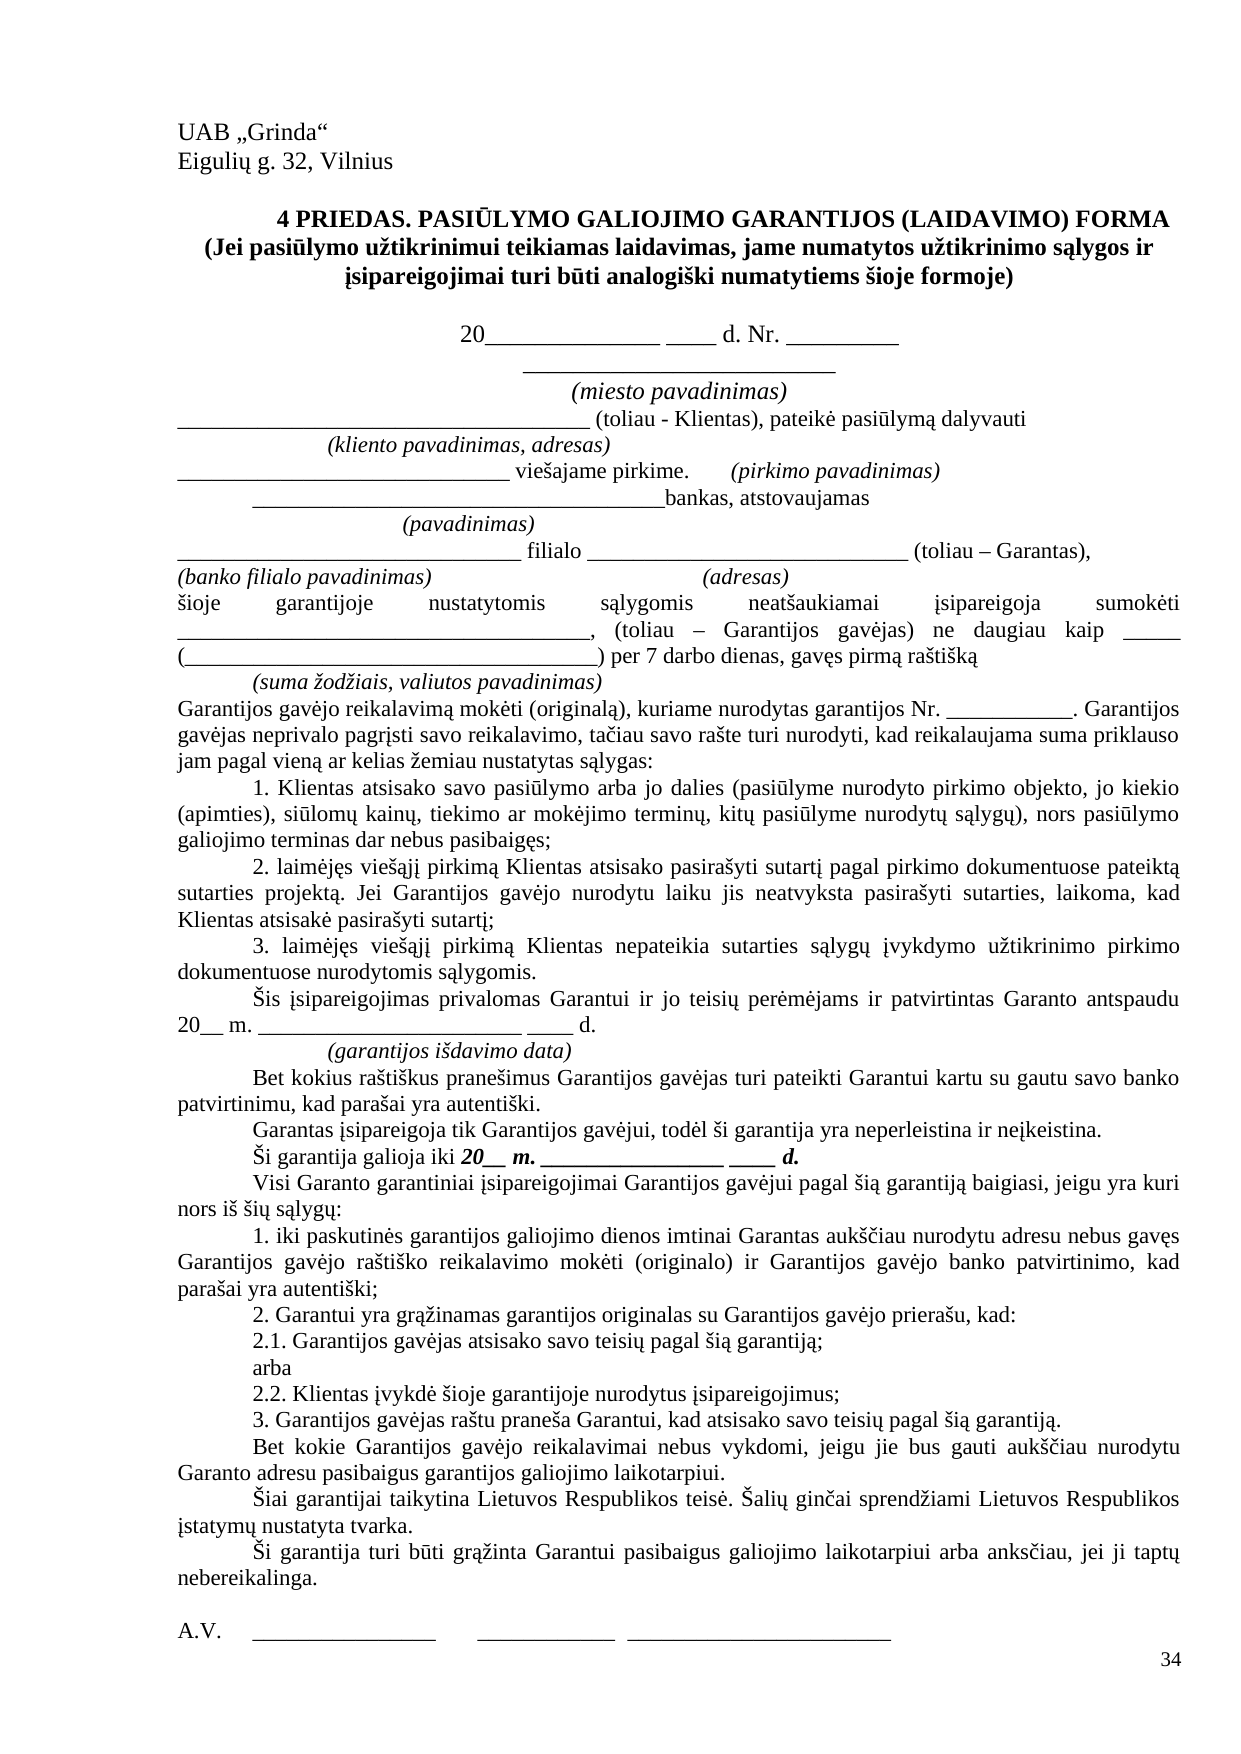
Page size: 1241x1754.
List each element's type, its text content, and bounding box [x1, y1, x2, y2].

text 20______________ ____ d. Nr. _________ [177, 319, 1181, 347]
text Eigulių g. 32, Vilnius [177, 146, 1181, 175]
text 2. laimėjęs viešąjį pirkimą Klientas atsisako pasirašyti sutartį pagal pirkimo dokumentuose pateiktą sutarties projektą. Jei Garantijos gavėjo nurodytu laiku jis neatvyksta pasirašyti sutarties, laikoma, kad Klientas atsisakė pasirašyti sutartį; [177, 853, 1181, 932]
text ______________________________ filialo ____________________________ (toliau – Garantas), [177, 537, 1181, 563]
text _____________________________ viešajame pirkime. (pirkimo pavadinimas) [177, 458, 1181, 484]
text (miesto pavadinimas) [177, 376, 1181, 405]
text Bet kokius raštiškus pranešimus Garantijos gavėjas turi pateikti Garantui kartu su gautu savo banko patvirtinimu, kad parašai yra autentiški. [177, 1064, 1181, 1116]
text 2.1. Garantijos gavėjas atsisako savo teisių pagal šią garantiją; [177, 1327, 1181, 1354]
text (kliento pavadinimas, adresas) [177, 431, 1181, 458]
text Šiai garantijai taikytina Lietuvos Respublikos teisė. Šalių ginčai sprendžiami Lietuvos Respublikos įstatymų nustatyta tvarka. [177, 1485, 1181, 1538]
text 2. Garantui yra grąžinamas garantijos originalas su Garantijos gavėjo prierašu, kad: [177, 1301, 1181, 1327]
subtitle 4 PRIEDAS. PASIŪLYMO GALIOJIMO GARANTIJOS (LAIDAVIMO) FORMA [177, 204, 1181, 232]
text ____________________________________bankas, atstovaujamas [177, 484, 1181, 510]
text Šis įsipareigojimas privalomas Garantui ir jo teisių perėmėjams ir patvirtintas Garanto antspaudu 20__ m. _______________________ ____ d. [177, 985, 1181, 1037]
text šioje garantijoje nustatytomis sąlygomis neatšaukiamai įsipareigoja sumokėti ____________________________________, (toliau – Garantijos gavėjas) ne daugiau kaip _____ (____________________________________) per 7 darbo dienas, gavęs pirmą raštišką [177, 589, 1181, 668]
text (pavadinimas) [177, 510, 1181, 537]
text 1. iki paskutinės garantijos galiojimo dienos imtinai Garantas aukščiau nurodytu adresu nebus gavęs Garantijos gavėjo raštiško reikalavimo mokėti (originalo) ir Garantijos gavėjo banko patvirtinimo, kad parašai yra autentiški; [177, 1222, 1181, 1301]
text Garantas įsipareigoja tik Garantijos gavėjui, todėl ši garantija yra neperleistina ir neįkeistina. [177, 1116, 1181, 1143]
text A.V. ________________ ____________ _______________________ [177, 1617, 1181, 1643]
text (Jei pasiūlymo užtikrinimui teikiamas laidavimas, jame numatytos užtikrinimo sąlygos ir įsipareigojimai turi būti analogiški numatytiems šioje formoje) [177, 232, 1181, 290]
text Visi Garanto garantiniai įsipareigojimai Garantijos gavėjui pagal šią garantiją baigiasi, jeigu yra kuri nors iš šių sąlygų: [177, 1169, 1181, 1222]
text 1. Klientas atsisako savo pasiūlymo arba jo dalies (pasiūlyme nurodyto pirkimo objekto, jo kiekio (apimties), siūlomų kainų, tiekimo ar mokėjimo terminų, kitų pasiūlyme nurodytų sąlygų), nors pasiūlymo galiojimo terminas dar nebus pasibaigęs; [177, 774, 1181, 853]
text 3. laimėjęs viešąjį pirkimą Klientas nepateikia sutarties sąlygų įvykdymo užtikrinimo pirkimo dokumentuose nurodytomis sąlygomis. [177, 932, 1181, 985]
text Ši garantija turi būti grąžinta Garantui pasibaigus galiojimo laikotarpiui arba anksčiau, jei ji taptų nebereikalinga. [177, 1538, 1181, 1591]
text Ši garantija galioja iki 20__ m. ________________ ____ d. [177, 1143, 1181, 1169]
text arba [177, 1354, 1181, 1380]
text Garantijos gavėjo reikalavimą mokėti (originalą), kuriame nurodytas garantijos Nr. ___________. Garantijos gavėjas neprivalo pagrįsti savo reikalavimo, tačiau savo rašte turi nurodyti, kad reikalaujama suma priklauso jam pagal vieną ar kelias žemiau nustatytas sąlygas: [177, 695, 1181, 774]
text (garantijos išdavimo data) [252, 1037, 1181, 1064]
text 3. Garantijos gavėjas raštu praneša Garantui, kad atsisako savo teisių pagal šią garantiją. [177, 1406, 1181, 1433]
text Bet kokie Garantijos gavėjo reikalavimai nebus vykdomi, jeigu jie bus gauti aukščiau nurodytu Garanto adresu pasibaigus garantijos galiojimo laikotarpiui. [177, 1433, 1181, 1485]
text 2.2. Klientas įvykdė šioje garantijoje nurodytus įsipareigojimus; [177, 1380, 1181, 1406]
text (banko filialo pavadinimas) (adresas) [177, 563, 1181, 589]
text ____________________________________ (toliau - Klientas), pateikė pasiūlymą dalyvauti [177, 405, 1181, 431]
text UAB „Grinda“ [177, 117, 1181, 146]
text (suma žodžiais, valiutos pavadinimas) [177, 668, 1181, 695]
text _________________________ [177, 347, 1181, 376]
